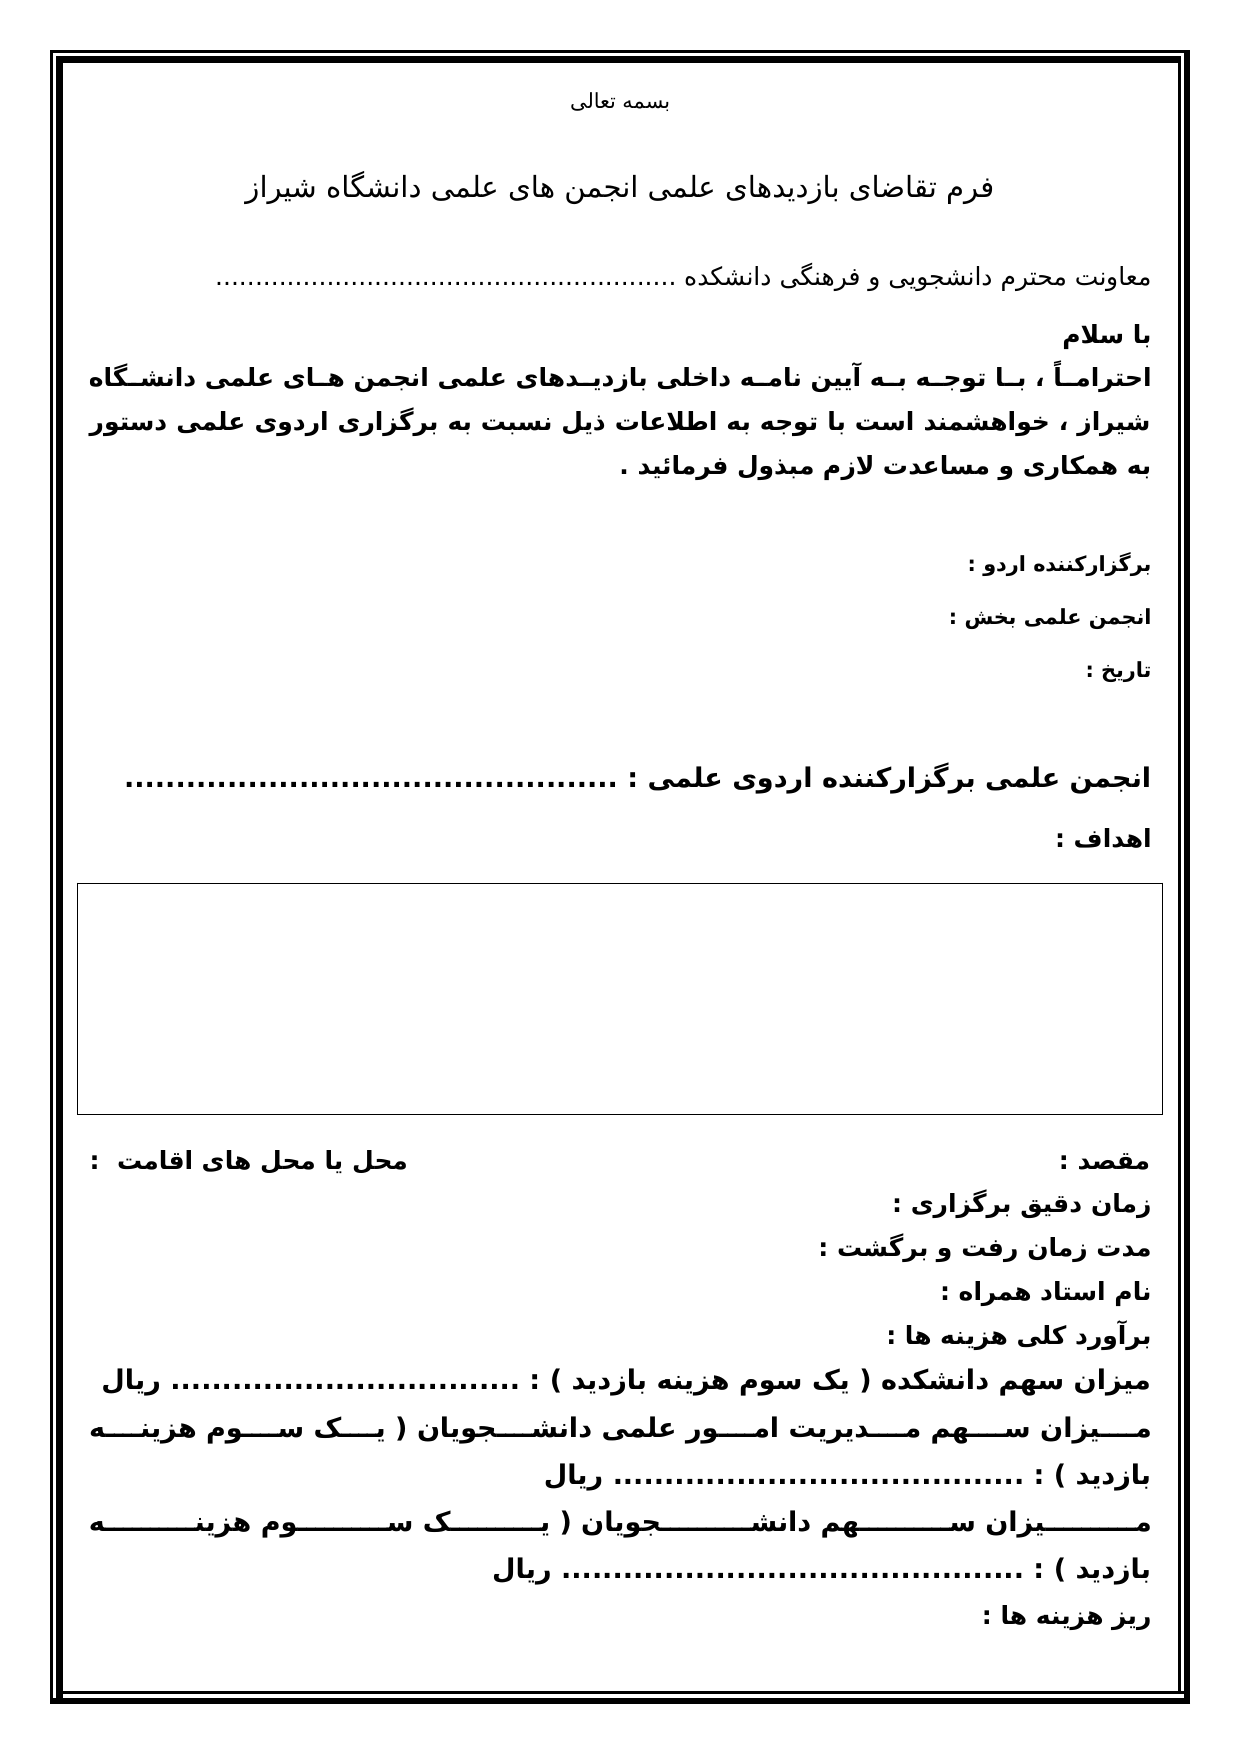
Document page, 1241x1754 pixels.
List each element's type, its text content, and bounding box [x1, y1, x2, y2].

text مقصد : محل یا محل های اقامت : [89, 1146, 1152, 1175]
text معاونت محترم دانشجویی و فرهنگی دانشکده .......................................................... [89, 262, 1152, 291]
text نام استاد همراه : [89, 1277, 1152, 1306]
text بسمه تعالی [89, 89, 1152, 113]
text انجمن علمی برگزارکننده اردوی علمی : ................................................ [89, 762, 1152, 793]
text اهداف : [89, 824, 1152, 854]
text برگزارکننده اردو : [89, 523, 1152, 577]
table_header [78, 884, 1162, 1114]
text میزان سهم مدیریت امور علمی دانشجویان ( یک سوم هزینه بازدید ) : ........................................ ریال [89, 1412, 1152, 1491]
text انجمن علمی بخش : [89, 577, 1152, 629]
text فرم تقاضای بازدیدهای علمی انجمن های علمی دانشگاه شیراز [89, 170, 1152, 204]
text ریز هزینه ها : [89, 1601, 1152, 1630]
text میزان سهم دانشجویان ( یک سوم هزینه بازدید ) : ............................................. ریال [89, 1506, 1152, 1585]
text تاریخ : [89, 629, 1152, 683]
text میزان سهم دانشکده ( یک سوم هزینه بازدید ) : .................................. ریال [89, 1364, 1152, 1396]
text برآورد کلی هزینه ها : [89, 1321, 1152, 1350]
text احتراماً ، با توجه به آیین نامه داخلی بازدیدهای علمی انجمن های علمی دانشگاه شیراز ، خواهشمند است با توجه به اطلاعات ذیل نسبت به برگزاری اردوی علمی دستور به همکاری و مساعدت لازم مبذول فرمائید . [89, 363, 1152, 480]
text زمان دقیق برگزاری : [89, 1189, 1152, 1219]
text مدت زمان رفت و برگشت : [89, 1233, 1152, 1262]
text با سلام [89, 320, 1152, 349]
